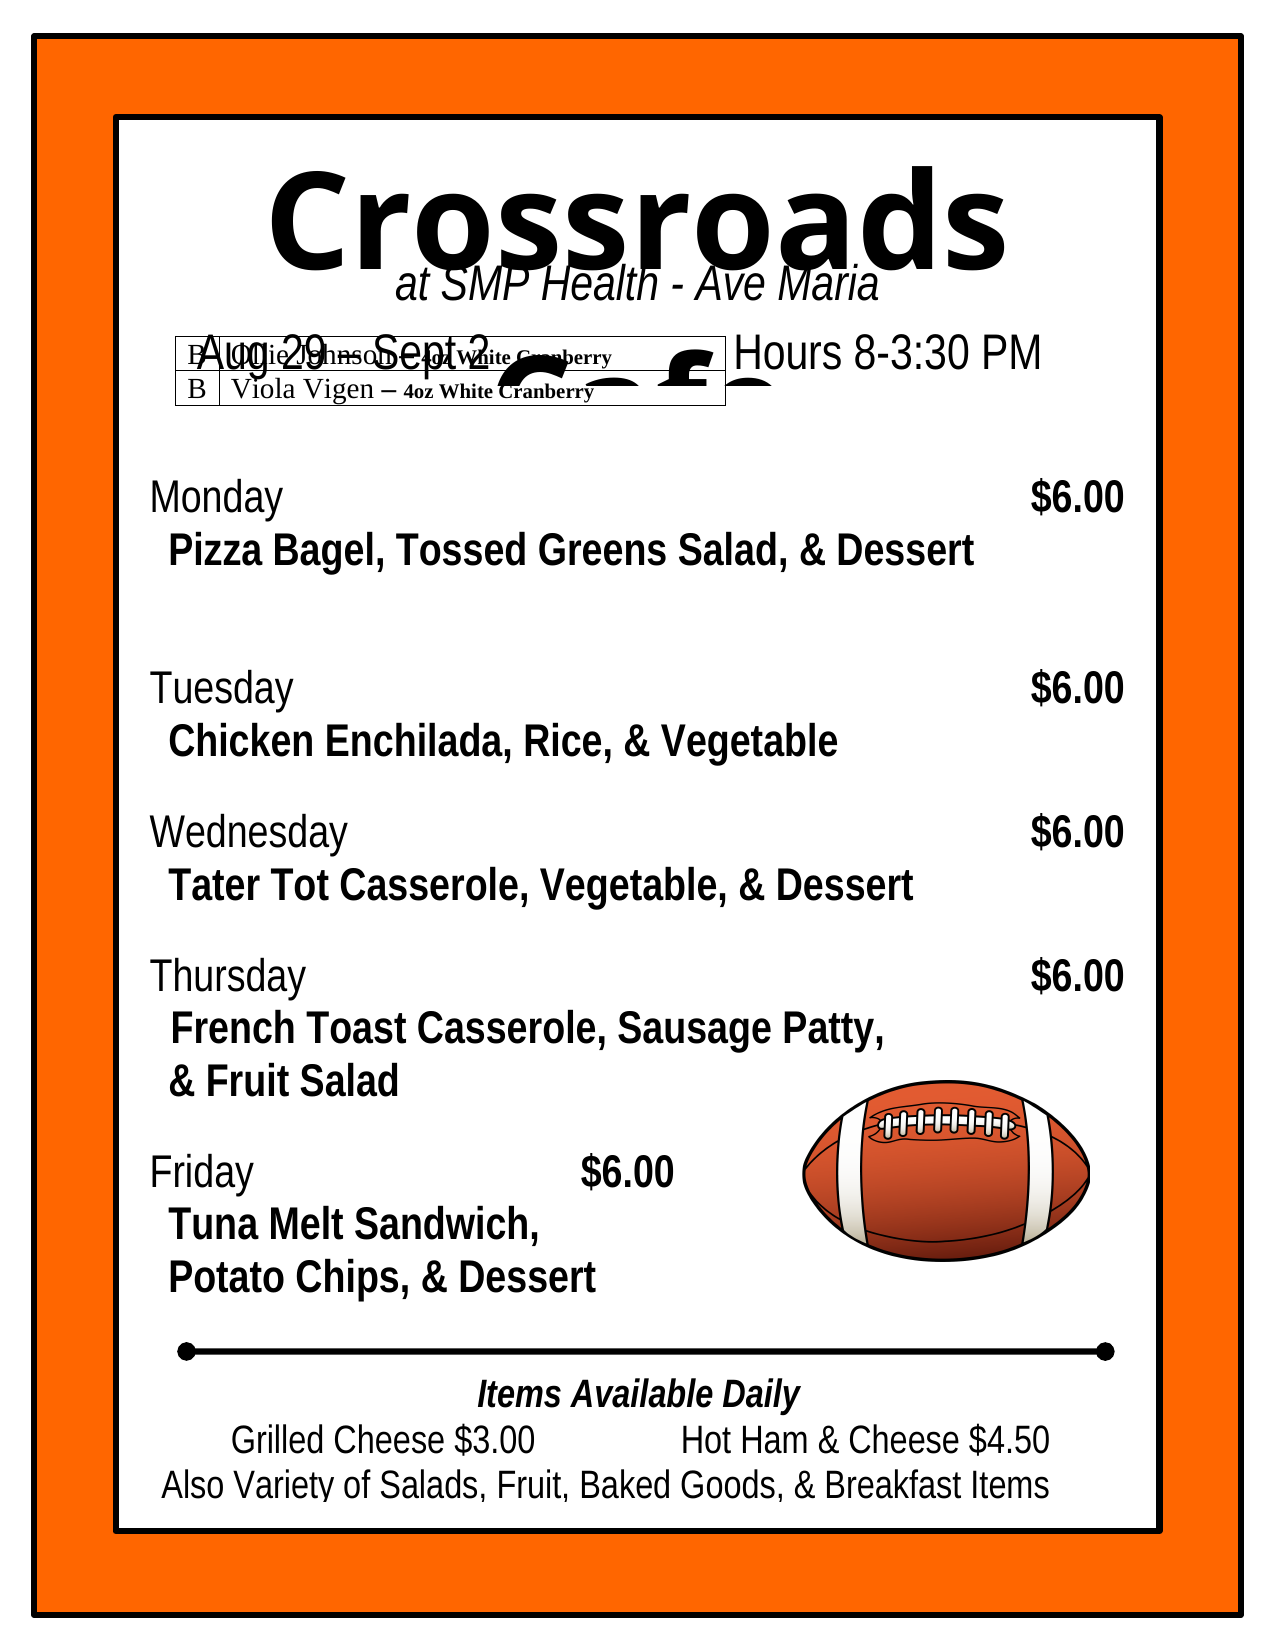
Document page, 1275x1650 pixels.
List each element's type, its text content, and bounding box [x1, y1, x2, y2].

table_cell Viola Vigen – 4oz White Cranberry [220, 371, 725, 405]
picture [802, 1080, 1090, 1262]
table_cell B [176, 371, 219, 405]
table_header Ollie Johnson – 4oz White Cranberry [220, 337, 725, 370]
table_header B [176, 337, 219, 370]
